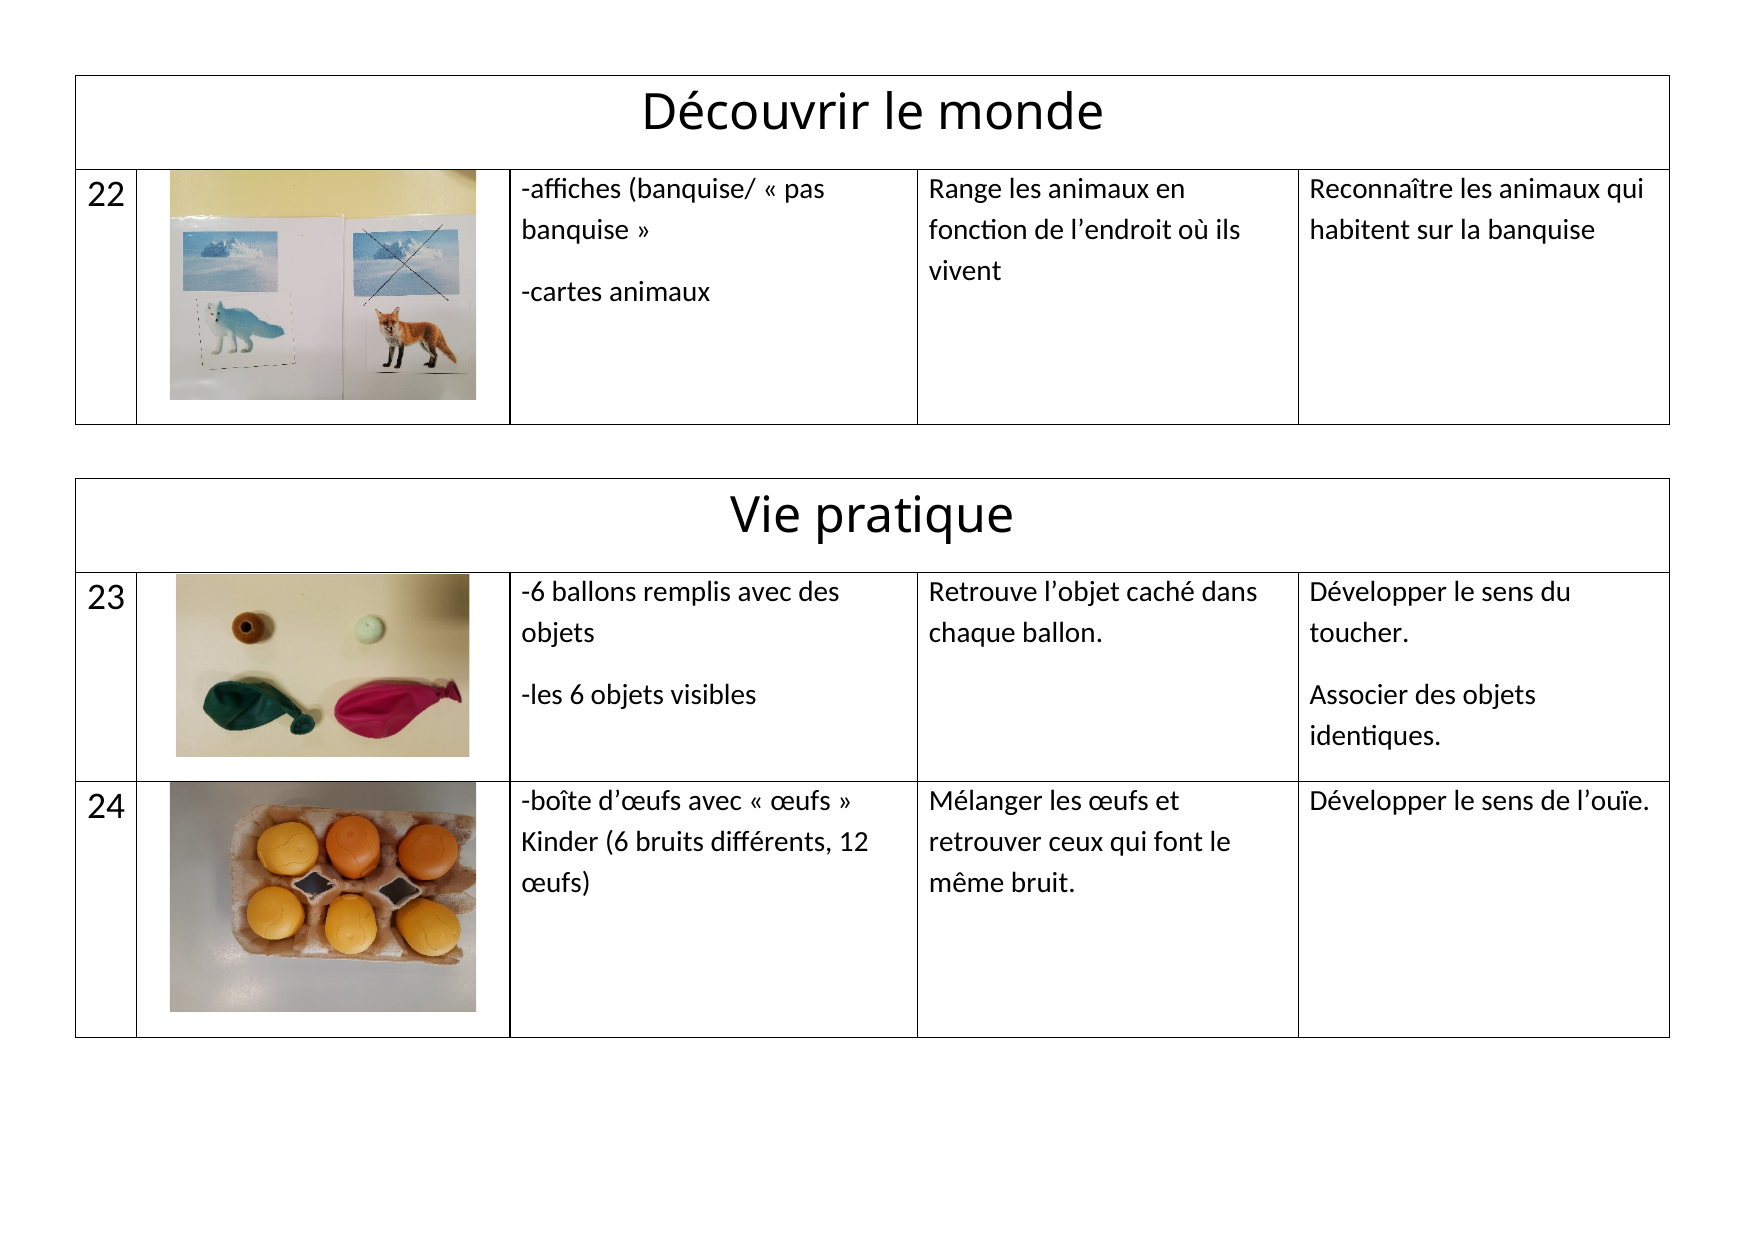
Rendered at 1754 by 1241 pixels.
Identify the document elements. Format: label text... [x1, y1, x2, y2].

table_header Vie pratique [76, 479, 1669, 572]
table_cell 22 [76, 170, 136, 424]
table_cell Développer le sens du toucher. Associer des objets identiques. [1299, 573, 1669, 781]
table_cell -affiches (banquise/ « pas banquise » -cartes animaux [511, 170, 917, 424]
table_cell 24 [76, 782, 136, 1037]
table_cell Range les animaux en fonction de l’endroit où ils vivent [918, 170, 1298, 424]
table_cell Reconnaître les animaux qui habitent sur la banquise [1299, 170, 1669, 424]
table_cell [137, 170, 509, 424]
table_cell [137, 573, 509, 781]
table_cell Retrouve l’objet caché dans chaque ballon. [918, 573, 1298, 781]
table_cell Mélanger les œufs et retrouver ceux qui font le même bruit. [918, 782, 1298, 1037]
table_cell -6 ballons remplis avec des objets -les 6 objets visibles [511, 573, 917, 781]
table_cell [137, 782, 509, 1037]
picture [176, 574, 470, 757]
table_cell Développer le sens de l’ouïe. [1299, 782, 1669, 1037]
table_cell Découvrir le monde [76, 76, 1669, 169]
table_cell 23 [76, 573, 136, 781]
picture [169, 782, 477, 1012]
picture [169, 170, 477, 400]
table_cell -boîte d’œufs avec « œufs » Kinder (6 bruits différents, 12 œufs) [511, 782, 917, 1037]
